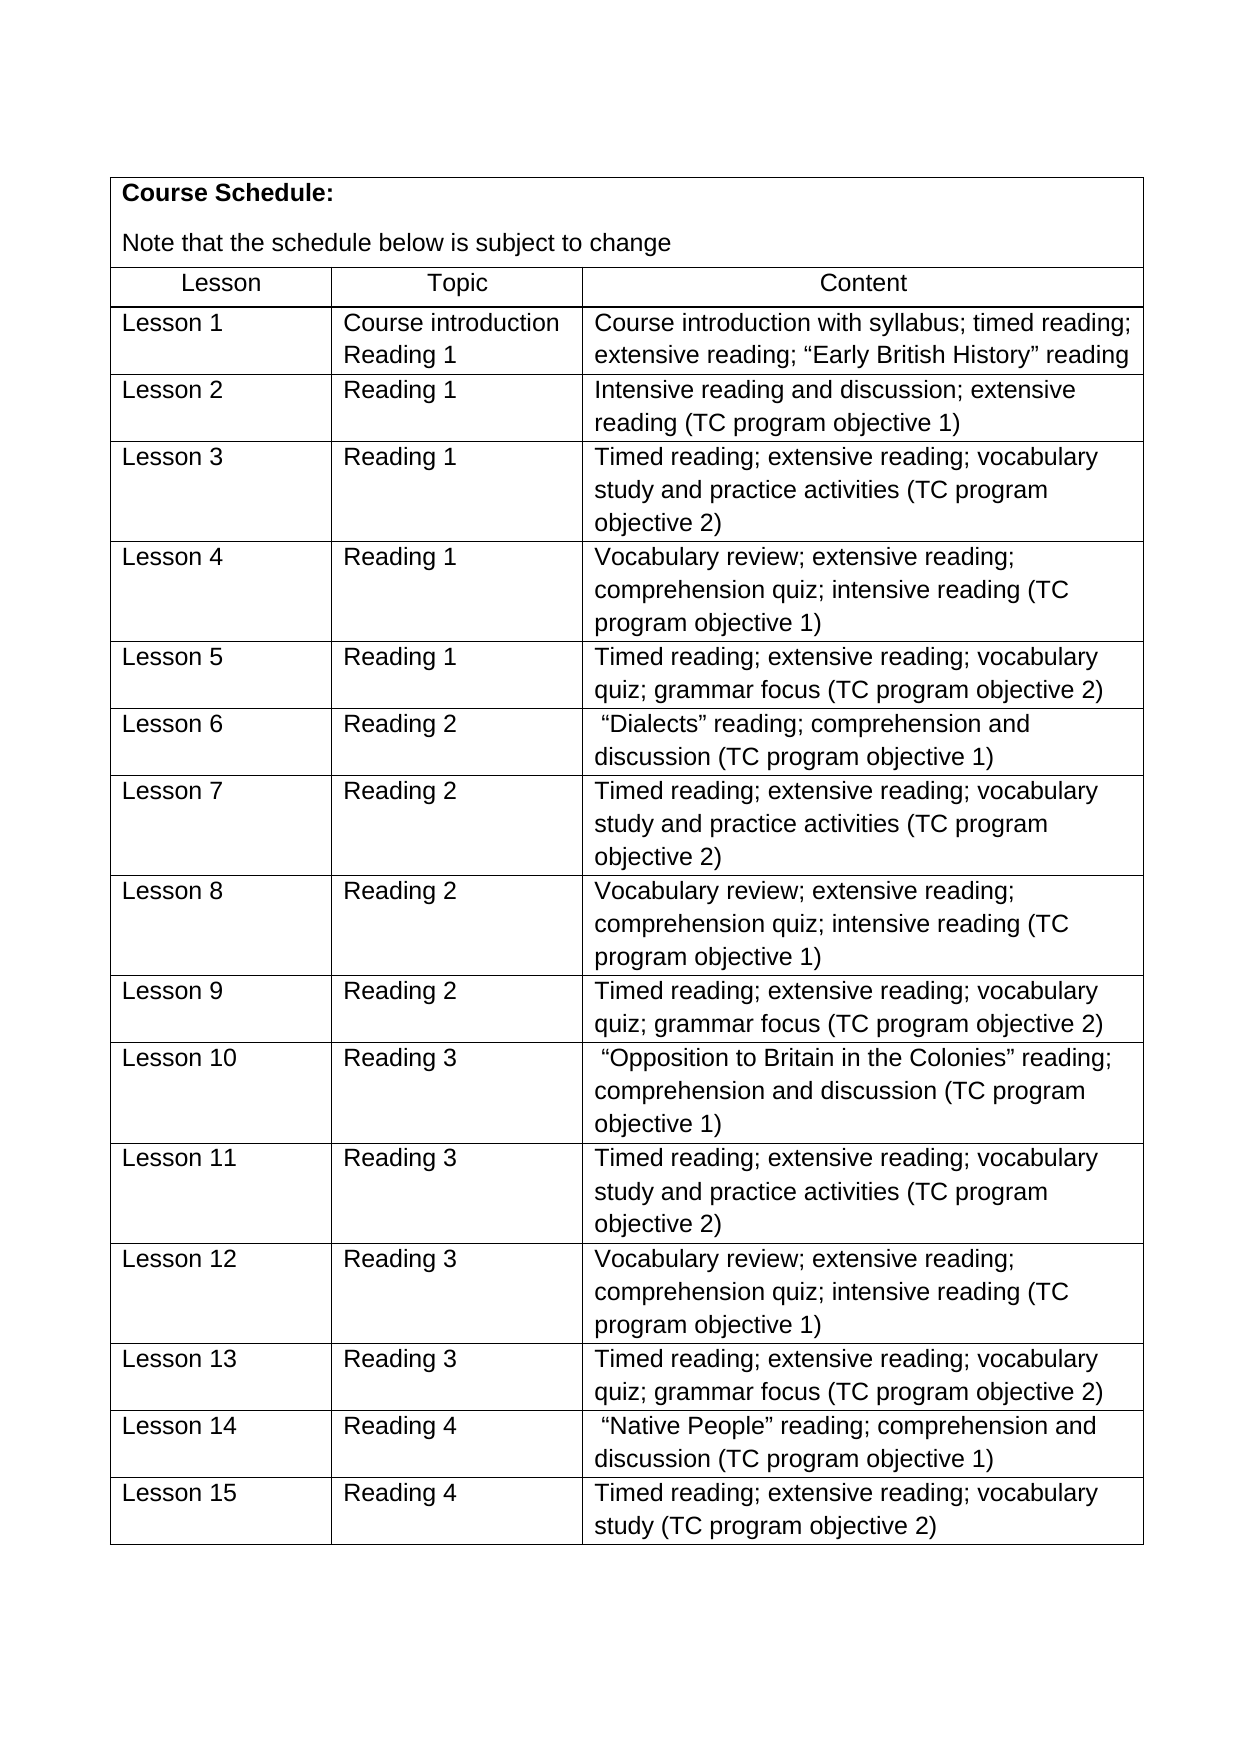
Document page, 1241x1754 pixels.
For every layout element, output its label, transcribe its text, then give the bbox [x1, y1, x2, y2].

table_cell Timed reading; extensive reading; vocabulary quiz; grammar focus (TC program objective 2) [583, 1344, 1143, 1410]
table_cell Lesson 9 [111, 976, 331, 1042]
table_cell Reading 1 [332, 542, 582, 641]
table_cell Lesson 10 [111, 1043, 331, 1142]
table_cell Lesson 3 [111, 442, 331, 541]
table_cell Timed reading; extensive reading; vocabulary study (TC program objective 2) [583, 1478, 1143, 1544]
table_cell Reading 2 [332, 976, 582, 1042]
table_cell Lesson 4 [111, 542, 331, 641]
table_cell Lesson [111, 268, 331, 306]
table_cell Lesson 8 [111, 876, 331, 975]
table_cell Reading 3 [332, 1244, 582, 1343]
table_cell Reading 2 [332, 876, 582, 975]
table_cell Lesson 7 [111, 776, 331, 875]
table_cell Course introduction with syllabus; timed reading; extensive reading; “Early British History” reading [583, 308, 1143, 373]
table_cell Lesson 1 [111, 308, 331, 373]
table_cell Vocabulary review; extensive reading; comprehension quiz; intensive reading (TC program objective 1) [583, 542, 1143, 641]
table_cell Reading 1 [332, 642, 582, 708]
table_cell Reading 3 [332, 1144, 582, 1242]
table_cell Lesson 15 [111, 1478, 331, 1544]
table_cell Reading 3 [332, 1344, 582, 1410]
table_cell Timed reading; extensive reading; vocabulary study and practice activities (TC program objective 2) [583, 442, 1143, 541]
table_cell Lesson 5 [111, 642, 331, 708]
table_cell “Opposition to Britain in the Colonies” reading; comprehension and discussion (TC program objective 1) [583, 1043, 1143, 1142]
table_cell Reading 4 [332, 1411, 582, 1477]
table_cell Reading 2 [332, 709, 582, 775]
table_cell Lesson 11 [111, 1144, 331, 1242]
table_cell Timed reading; extensive reading; vocabulary study and practice activities (TC program objective 2) [583, 776, 1143, 875]
table_cell “Dialects” reading; comprehension and discussion (TC program objective 1) [583, 709, 1143, 775]
table_cell Timed reading; extensive reading; vocabulary study and practice activities (TC program objective 2) [583, 1144, 1143, 1242]
table_cell Vocabulary review; extensive reading; comprehension quiz; intensive reading (TC program objective 1) [583, 876, 1143, 975]
table_cell Content [583, 268, 1143, 306]
table_cell “Native People” reading; comprehension and discussion (TC program objective 1) [583, 1411, 1143, 1477]
table_cell Reading 3 [332, 1043, 582, 1142]
table_cell Lesson 14 [111, 1411, 331, 1477]
table_cell Lesson 12 [111, 1244, 331, 1343]
table_cell Lesson 2 [111, 375, 331, 441]
table_cell Reading 2 [332, 776, 582, 875]
table_cell Vocabulary review; extensive reading; comprehension quiz; intensive reading (TC program objective 1) [583, 1244, 1143, 1343]
table_cell Reading 1 [332, 375, 582, 441]
table_cell Course introduction Reading 1 [332, 308, 582, 373]
table_cell Lesson 13 [111, 1344, 331, 1410]
table_cell Lesson 6 [111, 709, 331, 775]
table_cell Course Schedule: Note that the schedule below is subject to change [111, 178, 1143, 267]
table_cell Intensive reading and discussion; extensive reading (TC program objective 1) [583, 375, 1143, 441]
table_cell Topic [332, 268, 582, 306]
table_cell Reading 4 [332, 1478, 582, 1544]
table_cell Reading 1 [332, 442, 582, 541]
table_cell Timed reading; extensive reading; vocabulary quiz; grammar focus (TC program objective 2) [583, 976, 1143, 1042]
table_cell Timed reading; extensive reading; vocabulary quiz; grammar focus (TC program objective 2) [583, 642, 1143, 708]
